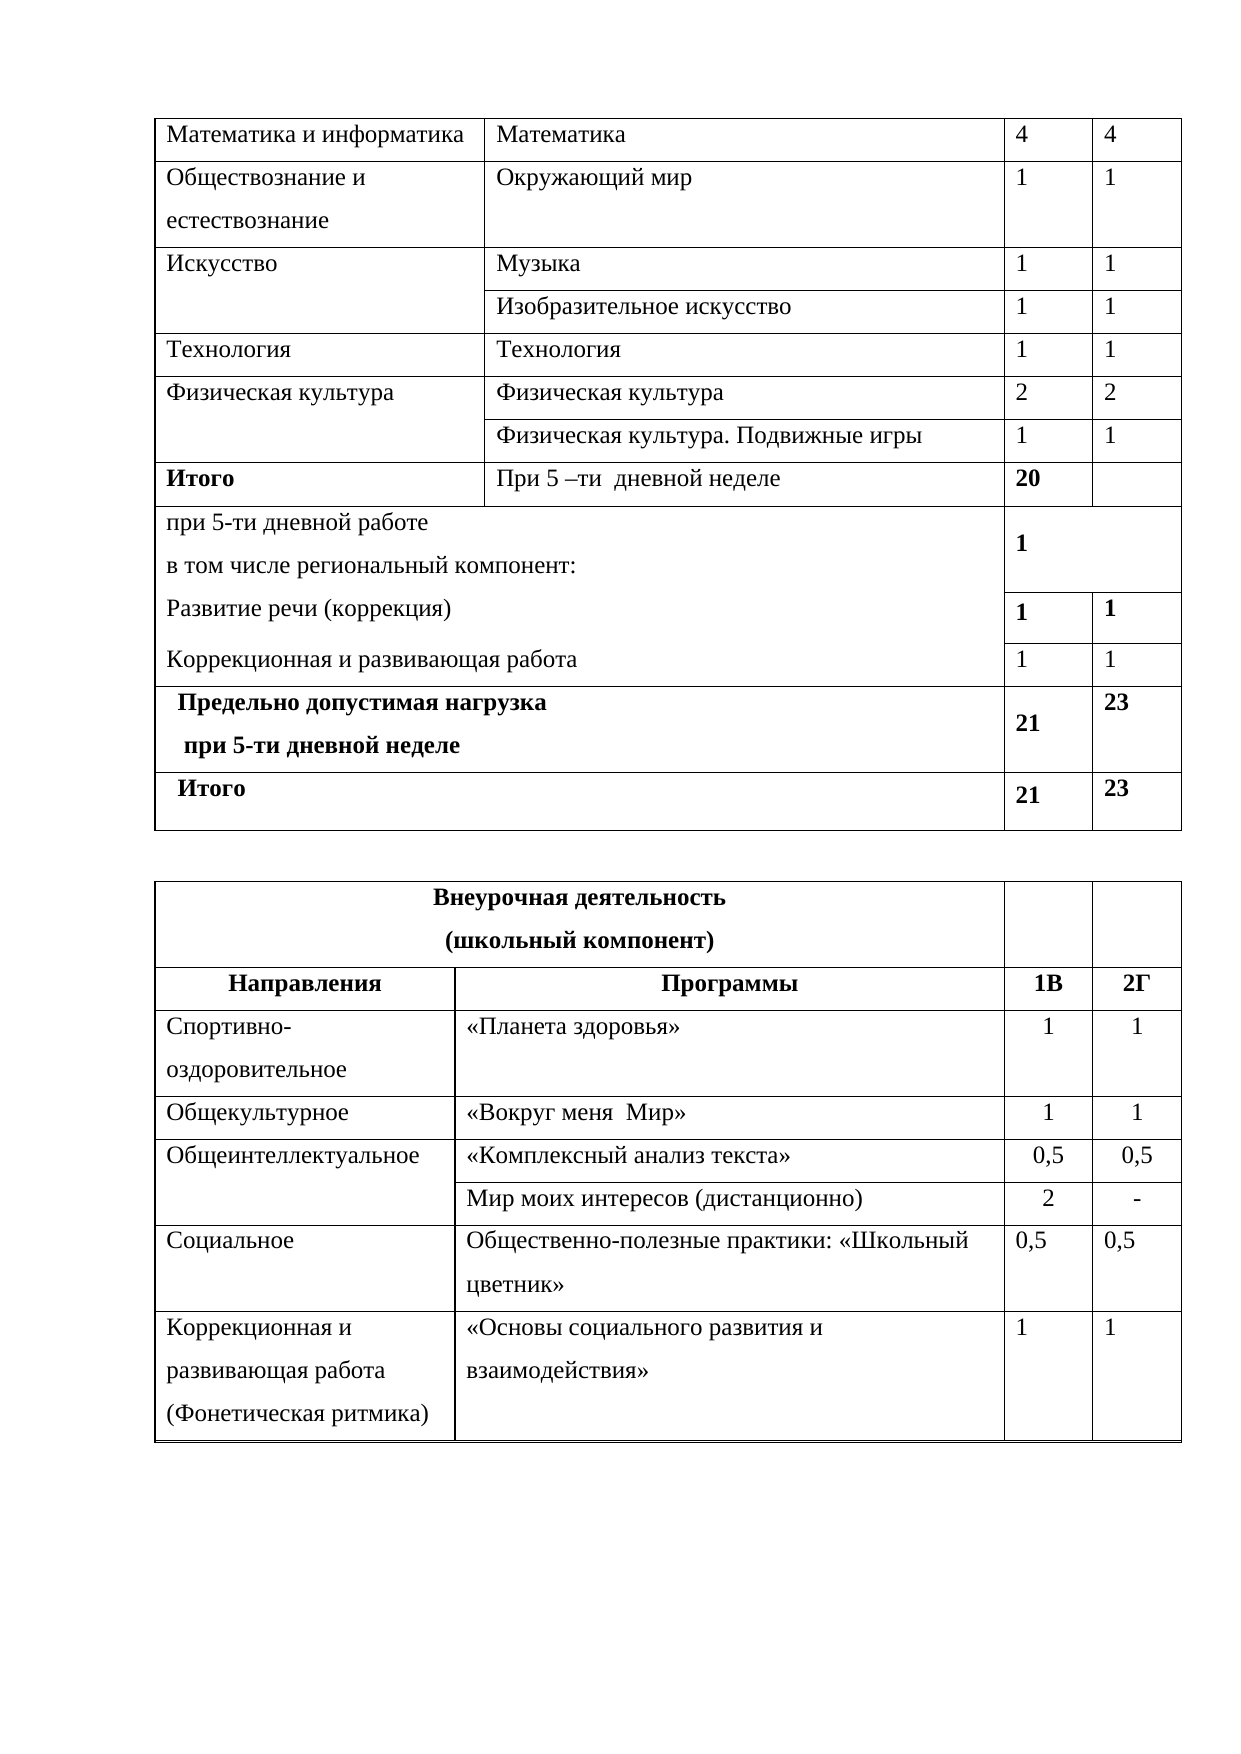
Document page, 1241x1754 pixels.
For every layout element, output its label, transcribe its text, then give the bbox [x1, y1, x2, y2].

table_cell «Комплексный анализ текста» [456, 1140, 1004, 1182]
table_cell 2 [1093, 377, 1181, 419]
table_cell 20 [1005, 463, 1092, 506]
table_cell Математика [485, 119, 1004, 161]
table_cell 1 [1093, 644, 1181, 686]
table_cell 1 [1005, 1312, 1092, 1440]
table_cell 23 [1093, 773, 1181, 829]
table_cell при 5-ти дневной работе в том числе региональный компонент: [156, 507, 1004, 592]
table_cell Музыка [485, 248, 1004, 290]
table_cell 4 [1005, 119, 1092, 161]
table_cell Коррекционная и развивающая работа (Фонетическая ритмика) [156, 1312, 454, 1440]
table_cell Обществознание и естествознание [156, 162, 484, 247]
table_cell Математика и информатика [156, 119, 484, 161]
table_cell 1 [1093, 1011, 1181, 1096]
table_cell 1 [1093, 334, 1181, 376]
table_cell Социальное [156, 1226, 454, 1311]
table_cell 1В [1005, 968, 1092, 1010]
table_cell «Планета здоровья» [456, 1011, 1004, 1096]
table_cell При 5 –ти дневной неделе [485, 463, 1004, 506]
table_cell Технология [156, 334, 484, 376]
table_cell 23 [1093, 687, 1181, 772]
table_cell Итого [156, 773, 1004, 829]
table_cell 1 [1005, 334, 1092, 376]
table_cell [1093, 463, 1181, 506]
table_cell Предельно допустимая нагрузка при 5-ти дневной неделе [156, 687, 1004, 772]
table_cell Направления [156, 968, 454, 1010]
table_cell 0,5 [1005, 1226, 1092, 1311]
table_cell Технология [485, 334, 1004, 376]
table_cell Общекультурное [156, 1097, 454, 1139]
table_cell 1 [1093, 420, 1181, 462]
table_cell Окружающий мир [485, 162, 1004, 247]
table_cell 4 [1093, 119, 1181, 161]
table_cell 1 [1093, 248, 1181, 290]
table_cell 1 [1005, 644, 1092, 686]
table_cell Физическая культура [156, 377, 484, 462]
table_cell Физическая культура. Подвижные игры [485, 420, 1004, 462]
table_cell Спортивно-оздоровительное [156, 1011, 454, 1096]
table_cell Итого [156, 463, 484, 506]
table_cell 2Г [1093, 968, 1181, 1010]
table_cell Физическая культура [485, 377, 1004, 419]
table_header [1093, 882, 1181, 967]
table_cell 1 [1005, 593, 1092, 643]
table_cell 2 [1005, 377, 1092, 419]
table_cell Коррекционная и развивающая работа [156, 644, 1004, 686]
table_cell «Вокруг меня Мир» [456, 1097, 1004, 1139]
table_cell Мир моих интересов (дистанционно) [456, 1183, 1004, 1224]
table_cell 0,5 [1093, 1140, 1181, 1182]
table_cell 2 [1005, 1183, 1092, 1224]
table_cell - [1093, 1183, 1181, 1224]
table_cell Общеинтеллектуальное [156, 1140, 454, 1224]
table_cell 1 [1005, 162, 1092, 247]
table_cell 0,5 [1005, 1140, 1092, 1182]
table_cell 1 [1093, 1097, 1181, 1139]
table_cell 1 [1005, 507, 1181, 592]
table_cell 1 [1093, 1312, 1181, 1440]
table_cell «Основы социального развития и взаимодействия» [456, 1312, 1004, 1440]
table_header [1005, 882, 1092, 967]
table_cell 1 [1093, 593, 1181, 643]
table_cell 1 [1093, 162, 1181, 247]
table_cell Общественно-полезные практики: «Школьный цветник» [456, 1226, 1004, 1311]
table_cell 0,5 [1093, 1226, 1181, 1311]
table_cell 1 [1093, 291, 1181, 333]
table_cell 21 [1005, 773, 1092, 829]
table_cell 21 [1005, 687, 1092, 772]
table_cell 1 [1005, 248, 1092, 290]
table_cell Программы [456, 968, 1004, 1010]
table_cell 1 [1005, 420, 1092, 462]
table_cell Изобразительное искусство [485, 291, 1004, 333]
table_cell 1 [1005, 291, 1092, 333]
table_cell 1 [1005, 1011, 1092, 1096]
table_header Внеурочная деятельность (школьный компонент) [156, 882, 1004, 967]
table_cell 1 [1005, 1097, 1092, 1139]
table_cell Искусство [156, 248, 484, 333]
table_cell Развитие речи (коррекция) [156, 593, 1004, 643]
